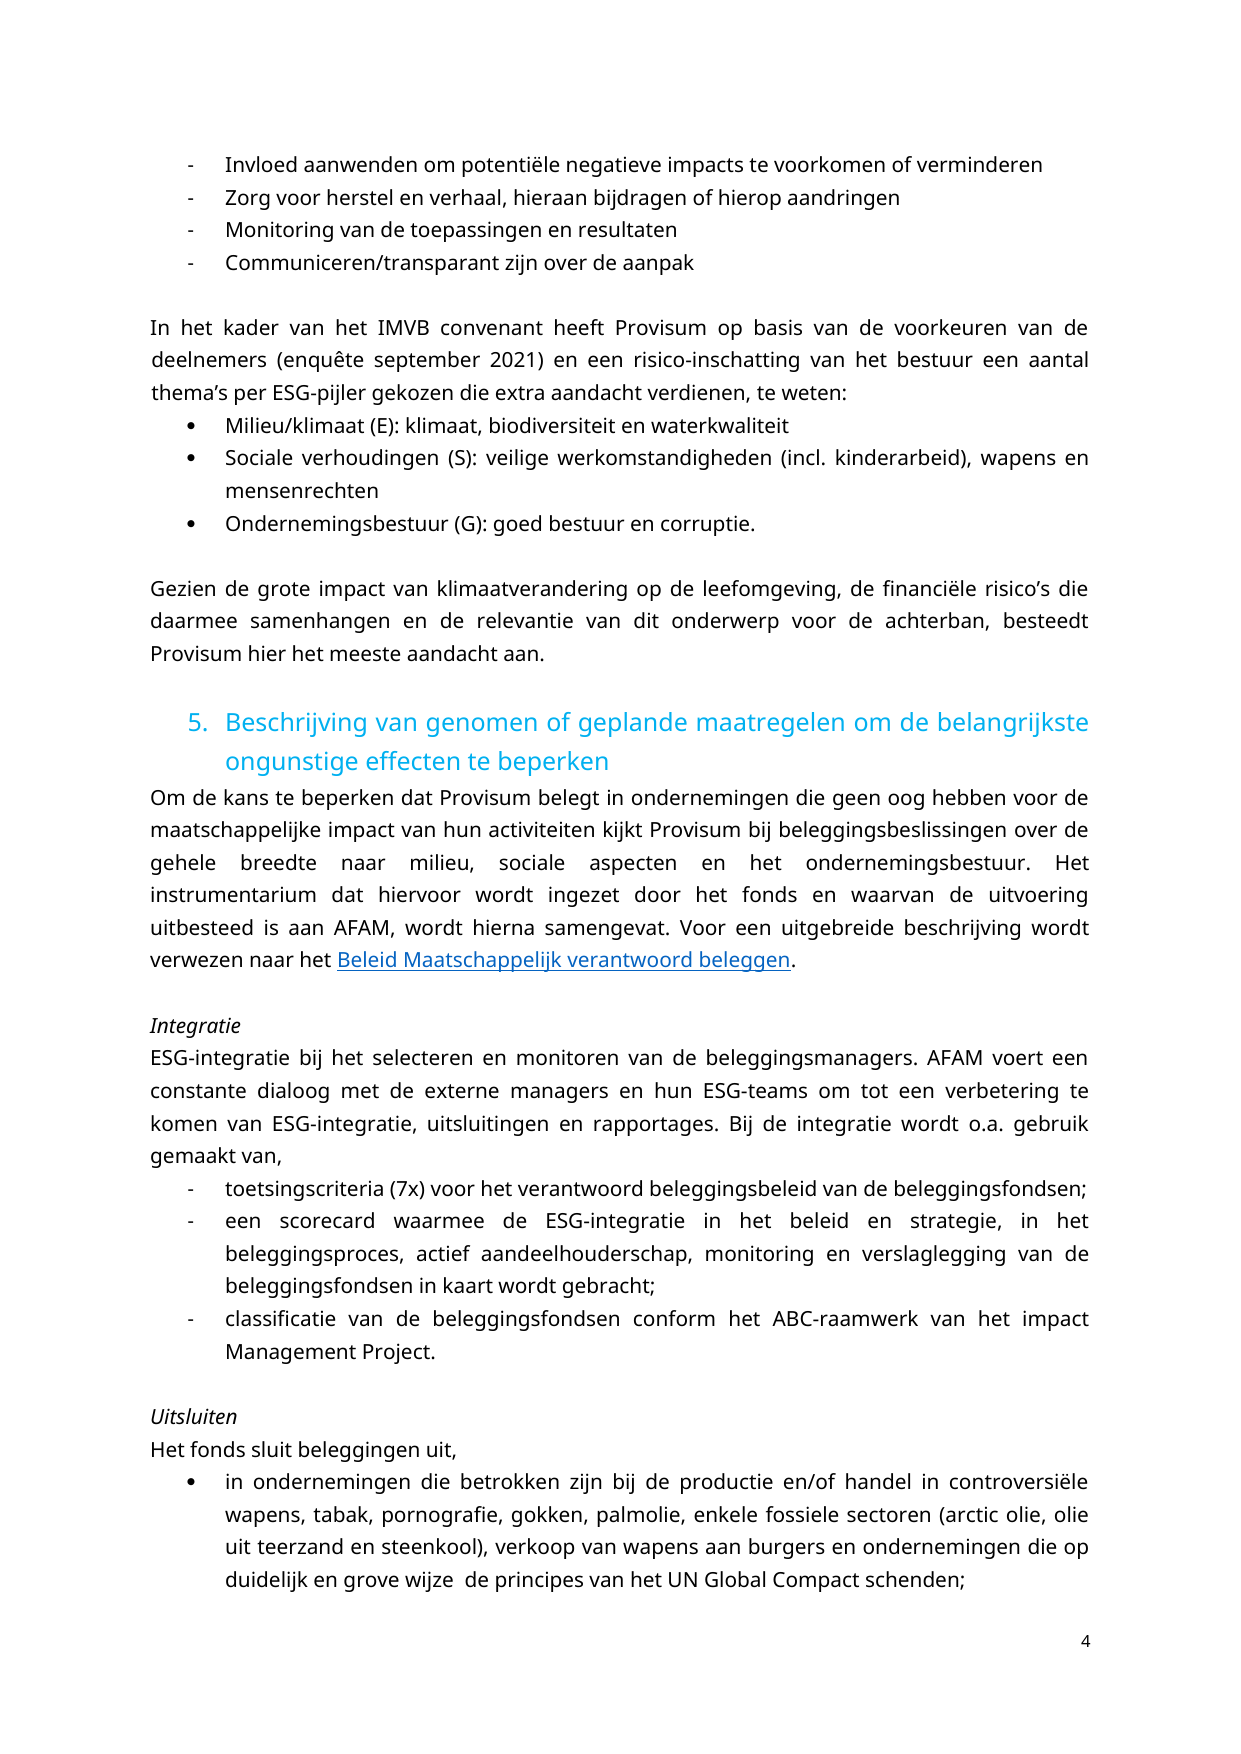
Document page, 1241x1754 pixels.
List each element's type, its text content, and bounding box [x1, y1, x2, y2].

text In het kader van het IMVB convenant heeft Provisum op basis van de voorkeuren van de deelnemers (enquête september 2021) en een risico-inschatting van het bestuur een aantal thema’s per ESG-pijler gekozen die extra aandacht verdienen, te weten: [150, 313, 1090, 407]
text Uitsluiten [150, 1402, 1090, 1431]
text Om de kans te beperken dat Provisum belegt in ondernemingen die geen oog hebben voor de maatschappelijke impact van hun activiteiten kijkt Provisum bij beleggingsbeslissingen over de gehele breedte naar milieu, sociale aspecten en het ondernemingsbestuur. Het instrumentarium dat hiervoor wordt ingezet door het fonds en waarvan de uitvoering uitbesteed is aan AFAM, wordt hierna samengevat. Voor een uitgebreide beschrijving wordt verwezen naar het Beleid Maatschappelijk verantwoord beleggen. [150, 783, 1090, 974]
list classificatie van de beleggingsfondsen conform het ABC-raamwerk van het impact Management Project. [187, 1304, 1090, 1365]
list Monitoring van de toepassingen en resultaten [187, 215, 1090, 244]
list Beschrijving van genomen of geplande maatregelen om de belangrijkste ongunstige effecten te beperken [187, 704, 1090, 777]
text Het fonds sluit beleggingen uit, [150, 1435, 1090, 1463]
list toetsingscriteria (7x) voor het verantwoord beleggingsbeleid van de beleggingsfondsen; [187, 1174, 1090, 1202]
list Communiceren/transparant zijn over de aanpak [187, 248, 1090, 276]
list Ondernemingsbestuur (G): goed bestuur en corruptie. [187, 509, 1090, 537]
list Invloed aanwenden om potentiële negatieve impacts te voorkomen of verminderen [187, 150, 1090, 178]
text ESG-integratie bij het selecteren en monitoren van de beleggingsmanagers. AFAM voert een constante dialoog met de externe managers en hun ESG-teams om tot een verbetering te komen van ESG-integratie, uitsluitingen en rapportages. Bij de integratie wordt o.a. gebruik gemaakt van, [150, 1043, 1090, 1170]
list Milieu/klimaat (E): klimaat, biodiversiteit en waterkwaliteit [187, 411, 1090, 439]
list Sociale verhoudingen (S): veilige werkomstandigheden (incl. kinderarbeid), wapens en mensenrechten [187, 443, 1090, 504]
list een scorecard waarmee de ESG-integratie in het beleid en strategie, in het beleggingsproces, actief aandeelhouderschap, monitoring en verslaglegging van de beleggingsfondsen in kaart wordt gebracht; [187, 1206, 1090, 1300]
list Zorg voor herstel en verhaal, hieraan bijdragen of hierop aandringen [187, 183, 1090, 211]
list in ondernemingen die betrokken zijn bij de productie en/of handel in controversiële wapens, tabak, pornografie, gokken, palmolie, enkele fossiele sectoren (arctic olie, olie uit teerzand en steenkool), verkoop van wapens aan burgers en ondernemingen die op duidelijk en grove wijze de principes van het UN Global Compact schenden; [187, 1467, 1090, 1593]
text Integratie [150, 1011, 1090, 1039]
text Gezien de grote impact van klimaatverandering op de leefomgeving, de financiële risico’s die daarmee samenhangen en de relevantie van dit onderwerp voor de achterban, besteedt Provisum hier het meeste aandacht aan. [150, 574, 1090, 667]
